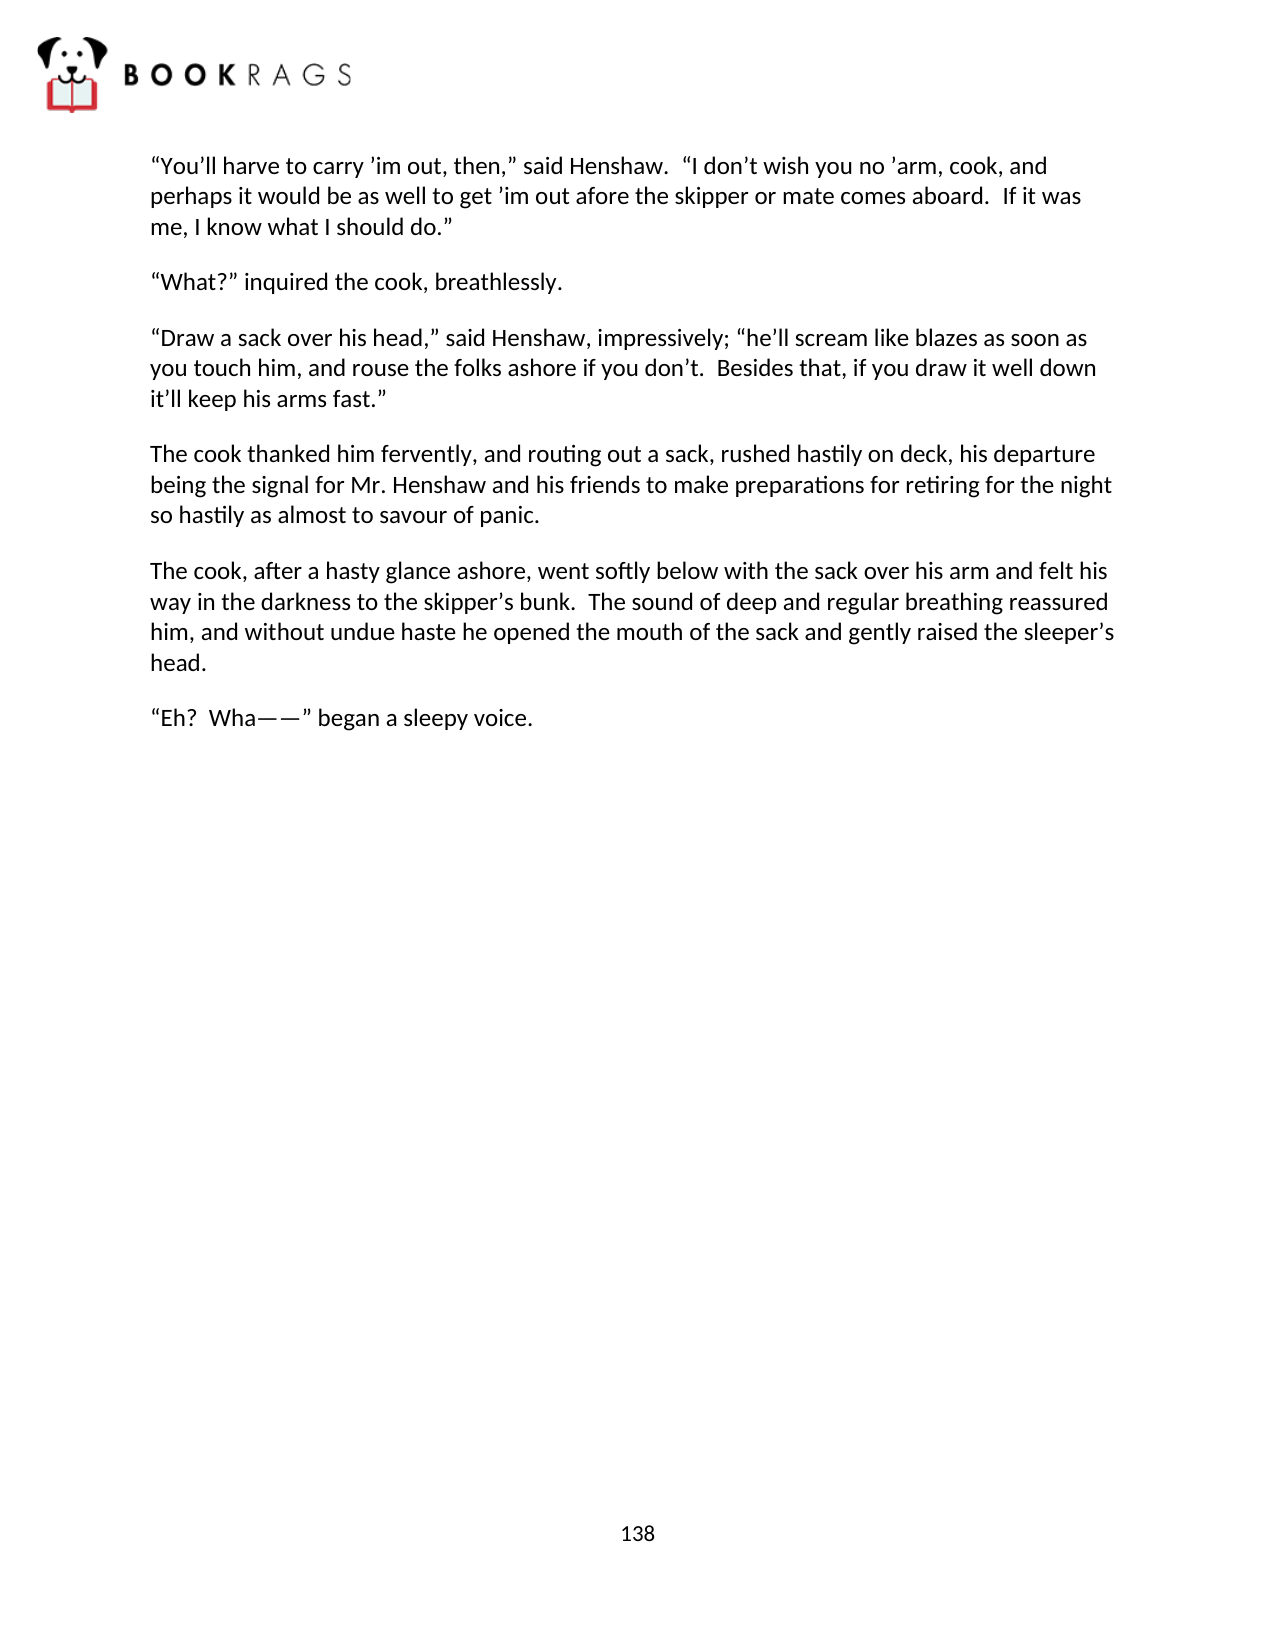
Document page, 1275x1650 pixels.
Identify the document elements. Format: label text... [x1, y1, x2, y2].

text “Draw a sack over his head,” said Henshaw, impressively; “he’ll scream like blazes as soon as you touch him, and rouse the folks ashore if you don’t. Besides that, if you draw it well down it’ll keep his arms fast.” [150, 322, 1125, 414]
picture [37, 37, 351, 113]
text “Eh? Wha——­” began a sleepy voice. [150, 702, 1125, 733]
text The cook thanked him fervently, and routing out a sack, rushed hastily on deck, his departure being the signal for Mr. Henshaw and his friends to make preparations for retiring for the night so hastily as almost to savour of panic. [150, 439, 1125, 530]
text “What?” inquired the cook, breathlessly. [150, 267, 1125, 297]
text “You’ll harve to carry ’im out, then,” said Henshaw. “I don’t wish you no ’arm, cook, and perhaps it would be as well to get ’im out afore the skipper or mate comes aboard. If it was me, I know what I should do.” [150, 150, 1125, 242]
text The cook, after a hasty glance ashore, went softly below with the sack over his arm and felt his way in the darkness to the skipper’s bunk. The sound of deep and regular breathing reassured him, and without undue haste he opened the mouth of the sack and gently raised the sleeper’s head. [150, 555, 1125, 677]
